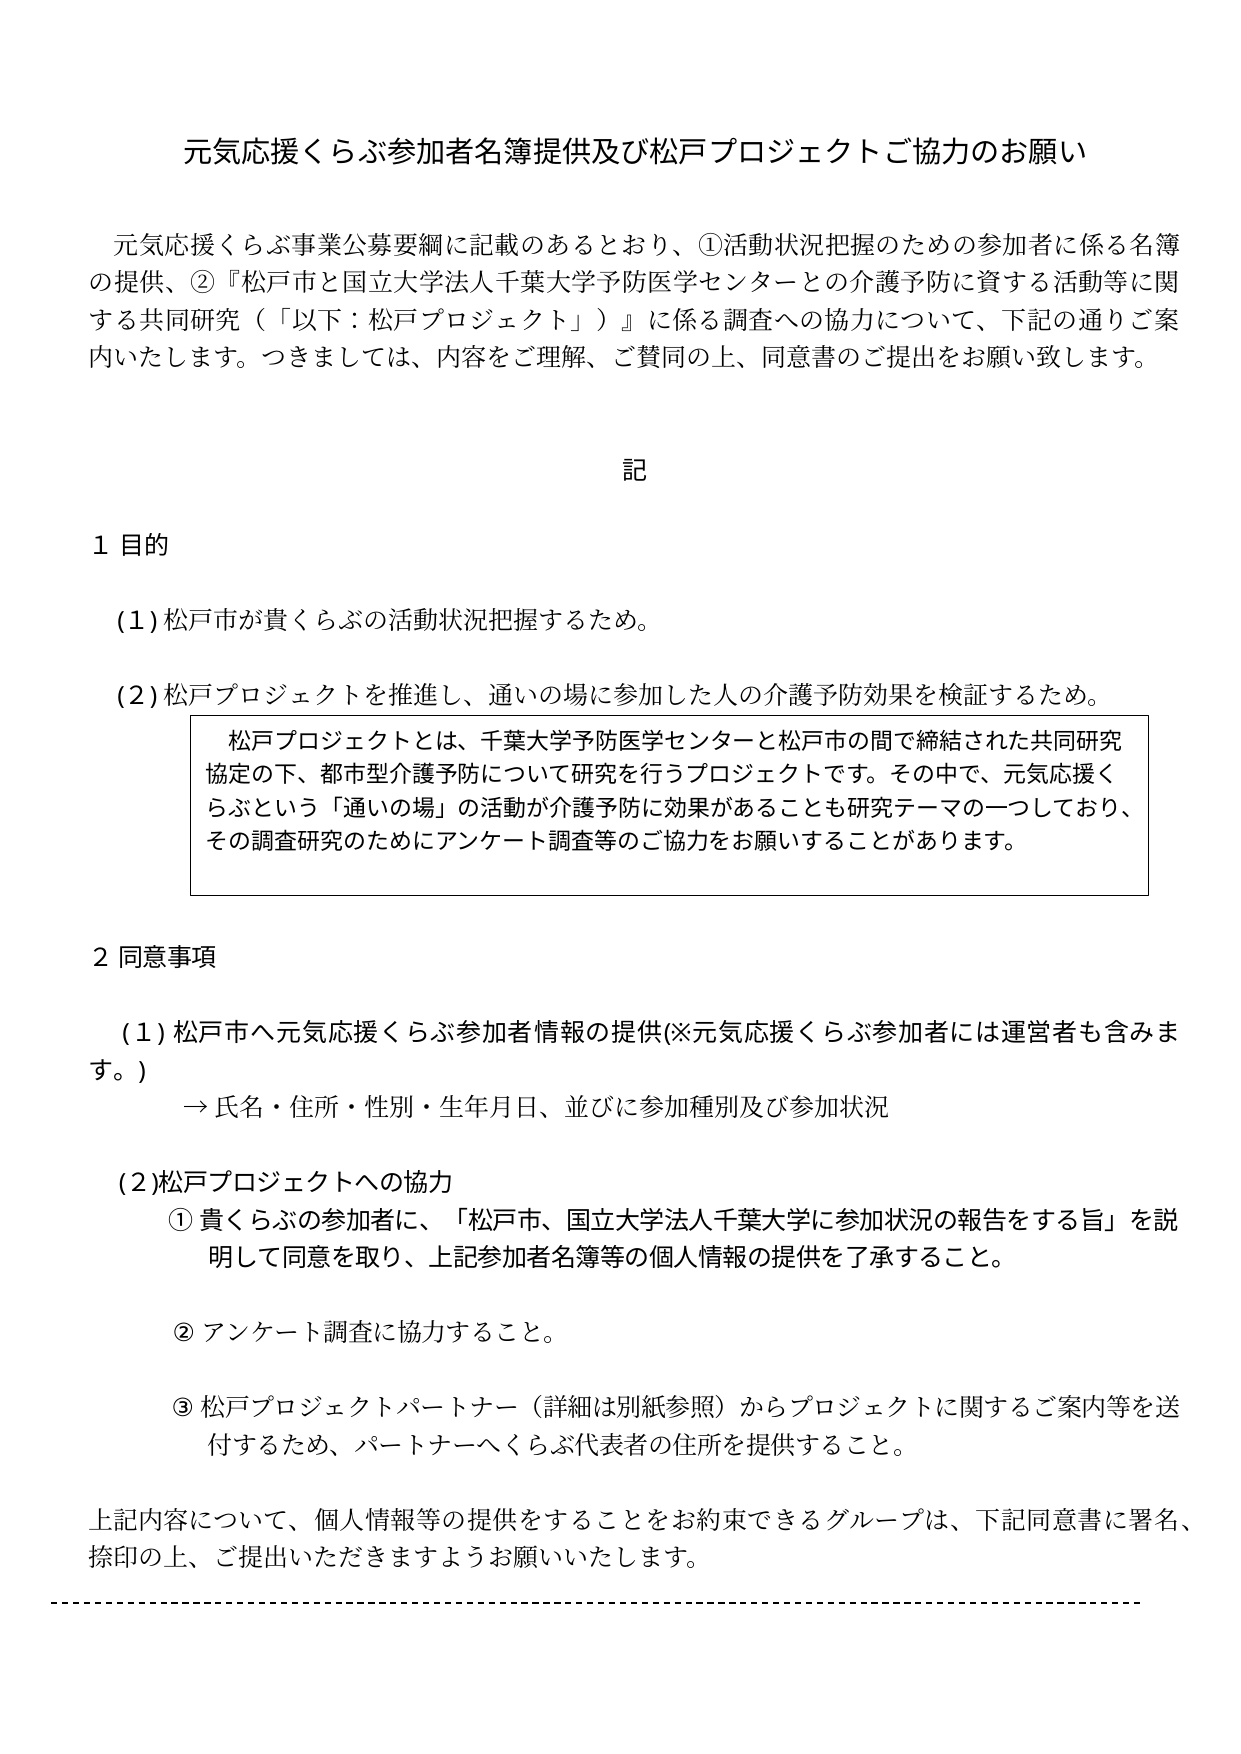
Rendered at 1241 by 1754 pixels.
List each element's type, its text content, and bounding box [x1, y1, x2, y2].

text (２) 松戸プロジェクトを推進し、通いの場に参加した人の介護予防効果を検証するため。 [111, 675, 1181, 712]
text (１) 松戸市が貴くらぶの活動状況把握するため。 [111, 600, 1181, 637]
text 上記内容について、個人情報等の提供をすることをお約束できるグループは、下記同意書に署名、捺印の上、ご提出いただきますようお願いいたします。 [89, 1500, 1181, 1575]
list 付するため、パートナーへくらぶ代表者の住所を提供すること。 [99, 1425, 1181, 1462]
text → 氏名・住所・性別・生年月日、並びに参加種別及び参加状況 [89, 1087, 1181, 1125]
list (１) 松戸市へ元気応援くらぶ参加者情報の提供(※元気応援くらぶ参加者には運営者も含みます。) [89, 1012, 1181, 1087]
list ② アンケート調査に協力すること。 [89, 1312, 1181, 1350]
text 元気応援くらぶ事業公募要綱に記載のあるとおり、①活動状況把握のための参加者に係る名簿の提供、②『松戸市と国立大学法人千葉大学予防医学センターとの介護予防に資する活動等に関する共同研究（「以下：松戸プロジェクト」）』に係る調査への協力について、下記の通りご案内いたします。つきましては、内容をご理解、ご賛同の上、同意書のご提出をお願い致します。 [89, 225, 1181, 375]
list ２ 同意事項 [89, 937, 1181, 975]
text 元気応援くらぶ参加者名簿提供及び松戸プロジェクトご協力のお願い [89, 112, 1181, 187]
text １ 目的 [89, 525, 1181, 562]
subtitle 記 [89, 450, 1181, 487]
list (２)松戸プロジェクトへの協力 [89, 1162, 1181, 1200]
list ③ 松戸プロジェクトパートナー（詳細は別紙参照）からプロジェクトに関するご案内等を送 [99, 1387, 1181, 1425]
list ① 貴くらぶの参加者に、「松戸市、国立大学法人千葉大学に参加状況の報告をする旨」を説明して同意を取り、上記参加者名簿等の個人情報の提供を了承すること。 [89, 1200, 1181, 1275]
